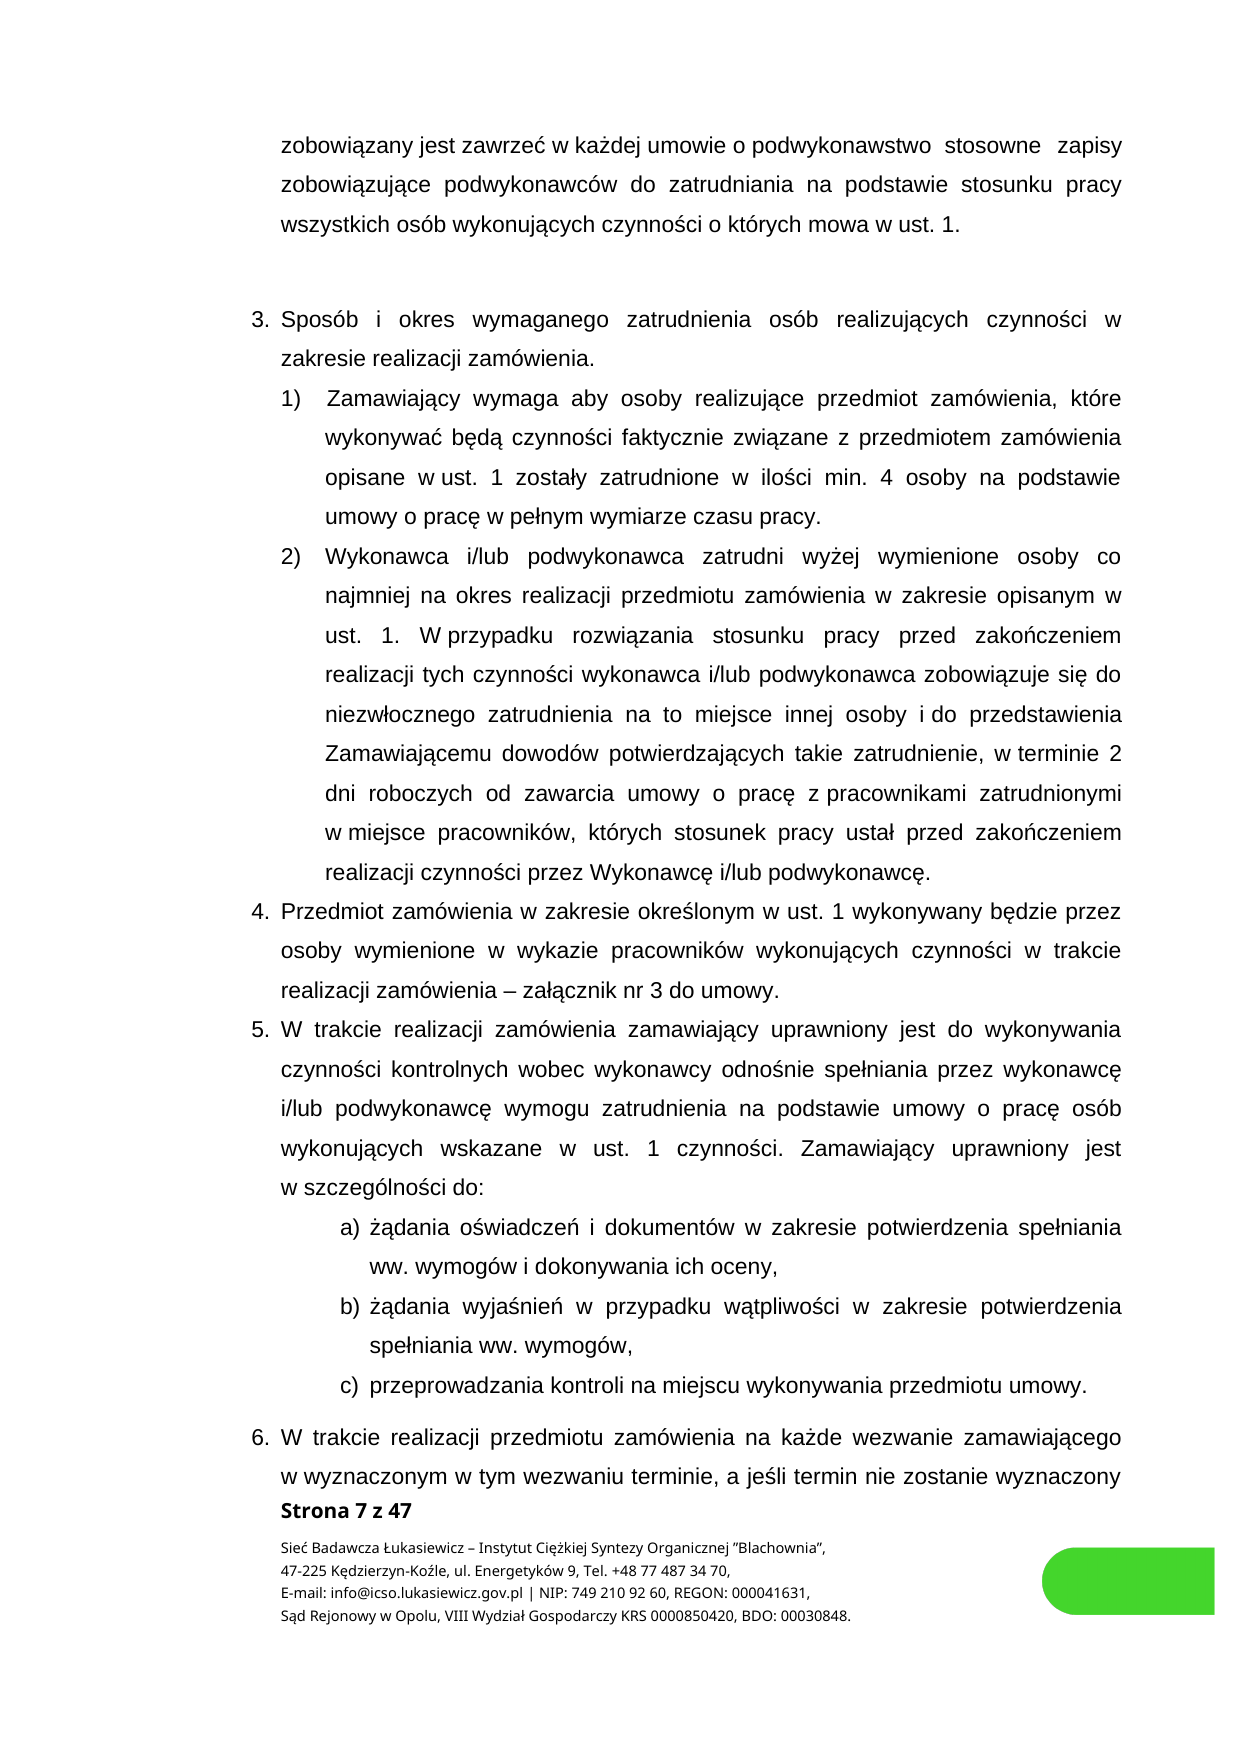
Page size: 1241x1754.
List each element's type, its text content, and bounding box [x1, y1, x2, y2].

list przeprowadzania kontroli na miejscu wykonywania przedmiotu umowy. [340, 1372, 1122, 1398]
text 4. Przedmiot zamówienia w zakresie określonym w ust. 1 wykonywany będzie przez osoby wymienione w wykazie pracowników wykonujących czynności w trakcie realizacji zamówienia – załącznik nr 3 do umowy. [251, 898, 1122, 1003]
list żądania oświadczeń i dokumentów w zakresie potwierdzenia spełniania ww. wymogów i dokonywania ich oceny, [340, 1214, 1122, 1280]
text 1) Zamawiający wymaga aby osoby realizujące przedmiot zamówienia, które wykonywać będą czynności faktycznie związane z przedmiotem zamówienia opisane w ust. 1 zostały zatrudnione w ilości min. 4 osoby na podstawie umowy o pracę w pełnym wymiarze czasu pracy. [251, 385, 1122, 529]
text 3. Sposób i okres wymaganego zatrudnienia osób realizujących czynności w zakresie realizacji zamówienia. [251, 306, 1122, 372]
text 2) Wykonawca i/lub podwykonawca zatrudni wyżej wymienione osoby co najmniej na okres realizacji przedmiotu zamówienia w zakresie opisanym w ust. 1. W przypadku rozwiązania stosunku pracy przed zakończeniem realizacji tych czynności wykonawca i/lub podwykonawca zobowiązuje się do niezwłocznego zatrudnienia na to miejsce innej osoby i do przedstawienia Zamawiającemu dowodów potwierdzających takie zatrudnienie, w terminie 2 dni roboczych od zawarcia umowy o pracę z pracownikami zatrudnionymi w miejsce pracowników, których stosunek pracy ustał przed zakończeniem realizacji czynności przez Wykonawcę i/lub podwykonawcę. [281, 543, 1122, 885]
list żądania wyjaśnień w przypadku wątpliwości w zakresie potwierdzenia spełniania ww. wymogów, [340, 1293, 1122, 1359]
text 5. W trakcie realizacji zamówienia zamawiający uprawniony jest do wykonywania czynności kontrolnych wobec wykonawcy odnośnie spełniania przez wykonawcę i/lub podwykonawcę wymogu zatrudnienia na podstawie umowy o pracę osób wykonujących wskazane w ust. 1 czynności. Zamawiający uprawniony jest w szczególności do: [251, 1016, 1122, 1201]
picture [1038, 1543, 1241, 1683]
